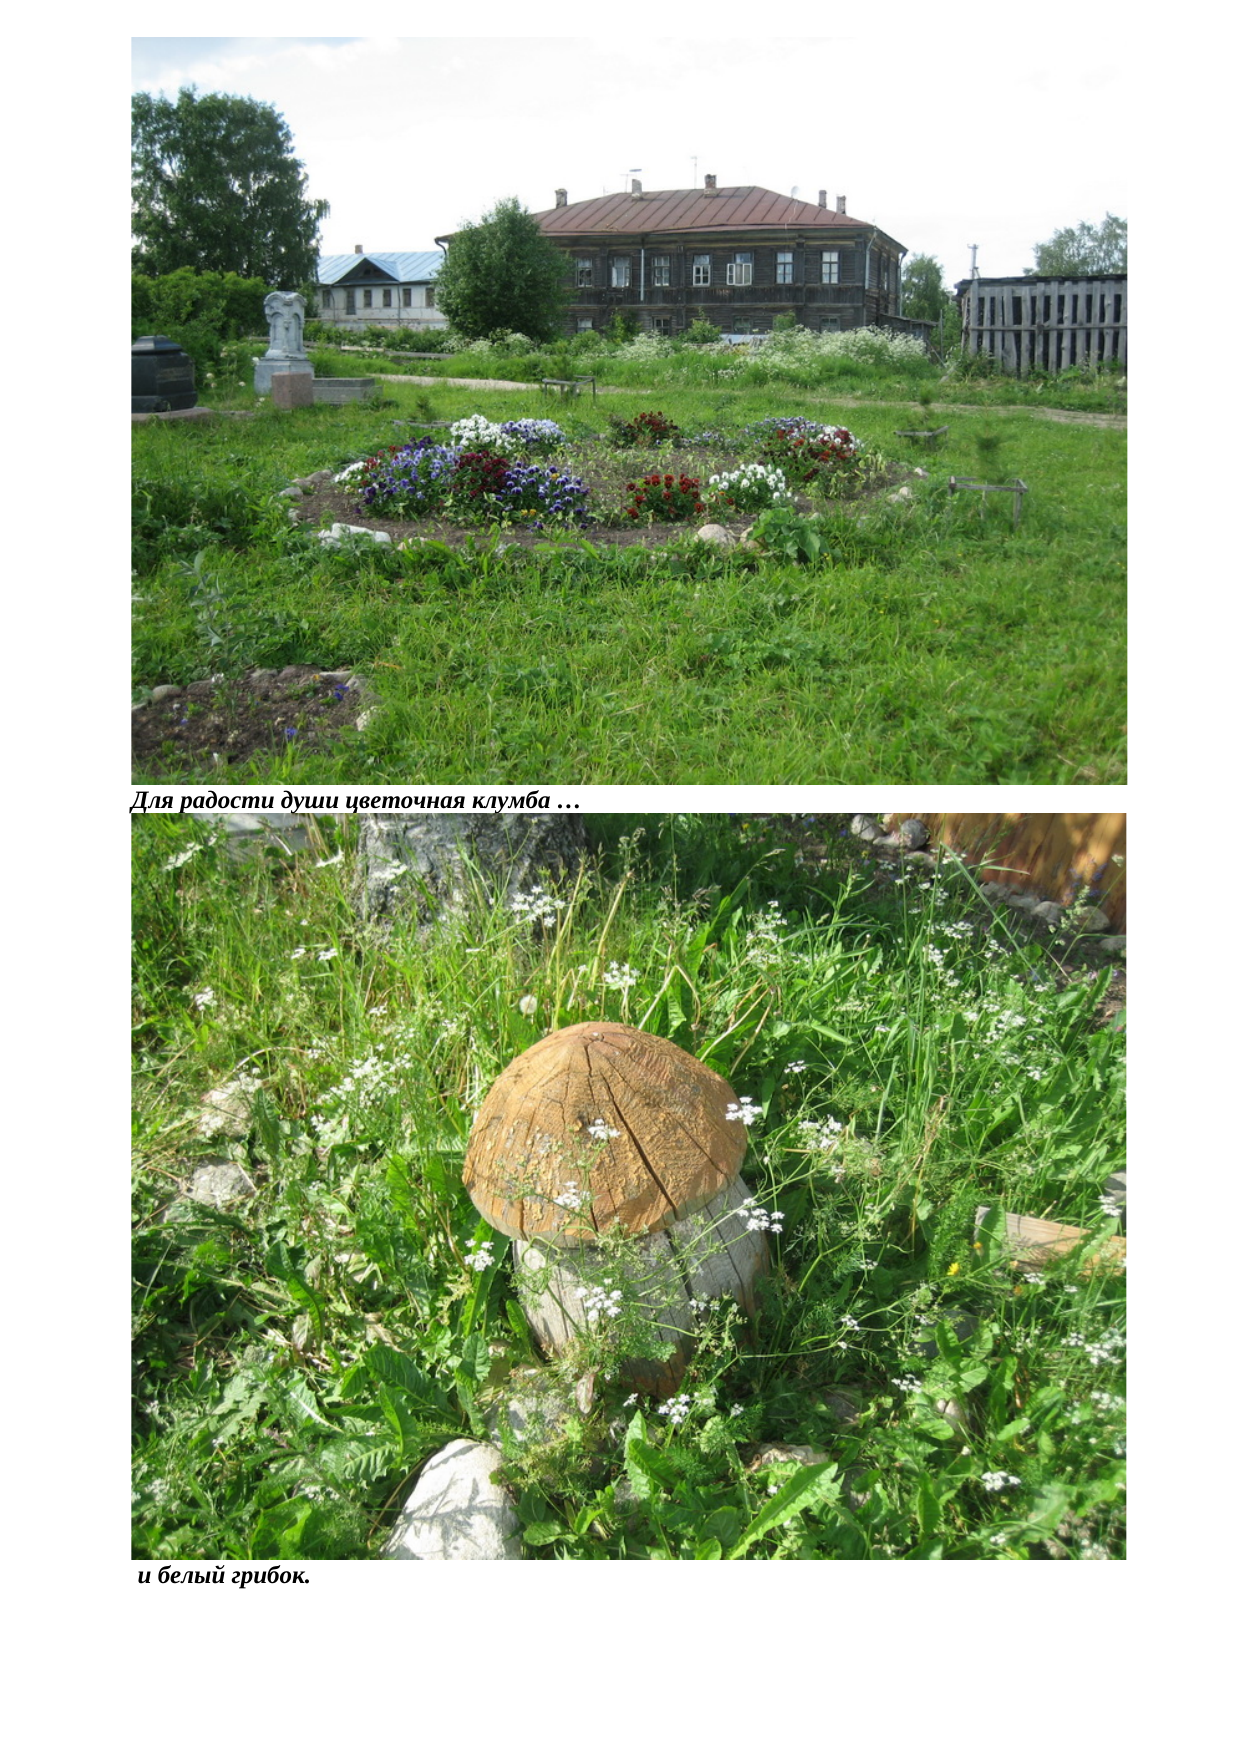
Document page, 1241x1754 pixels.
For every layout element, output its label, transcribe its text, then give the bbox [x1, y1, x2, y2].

text и белый грибок. [131, 1560, 1181, 1589]
picture [131, 37, 1128, 785]
text Для радости души цветочная клумба … [131, 785, 1181, 814]
picture [131, 813, 1127, 1560]
